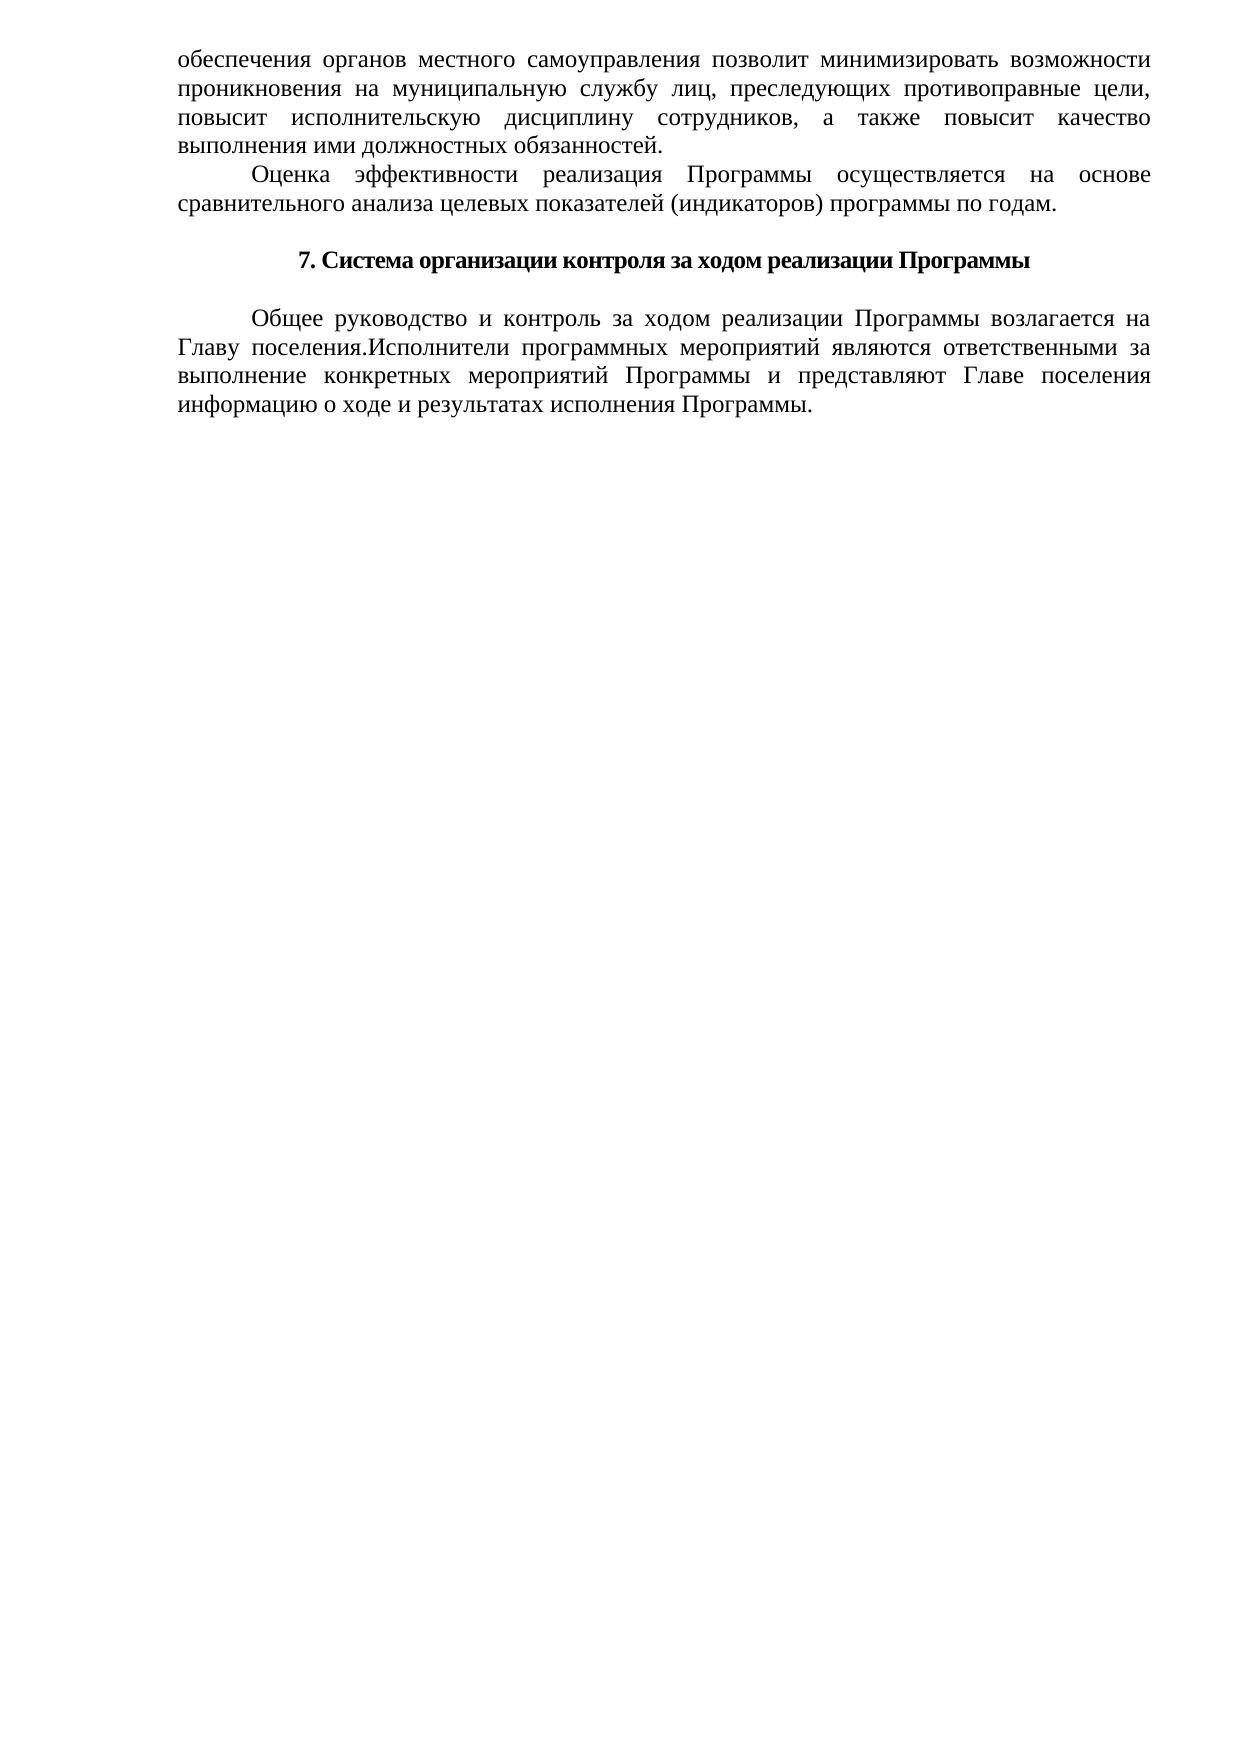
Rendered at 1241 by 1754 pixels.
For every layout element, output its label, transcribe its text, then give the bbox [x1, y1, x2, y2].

text Общее руководство и контроль за ходом реализации Программы возлагается на Главу поселения.Исполнители программных мероприятий являются ответственными за выполнение конкретных мероприятий Программы и представляют Главе поселения информацию о ходе и результатах исполнения Программы. [177, 303, 1152, 418]
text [177, 44, 1152, 159]
text 7. Система организации контроля за ходом реализации Программы [177, 246, 1152, 274]
text Оценка эффективности реализация Программы осуществляется на основе сравнительного анализа целевых показателей (индикаторов) программы по годам. [177, 159, 1152, 217]
